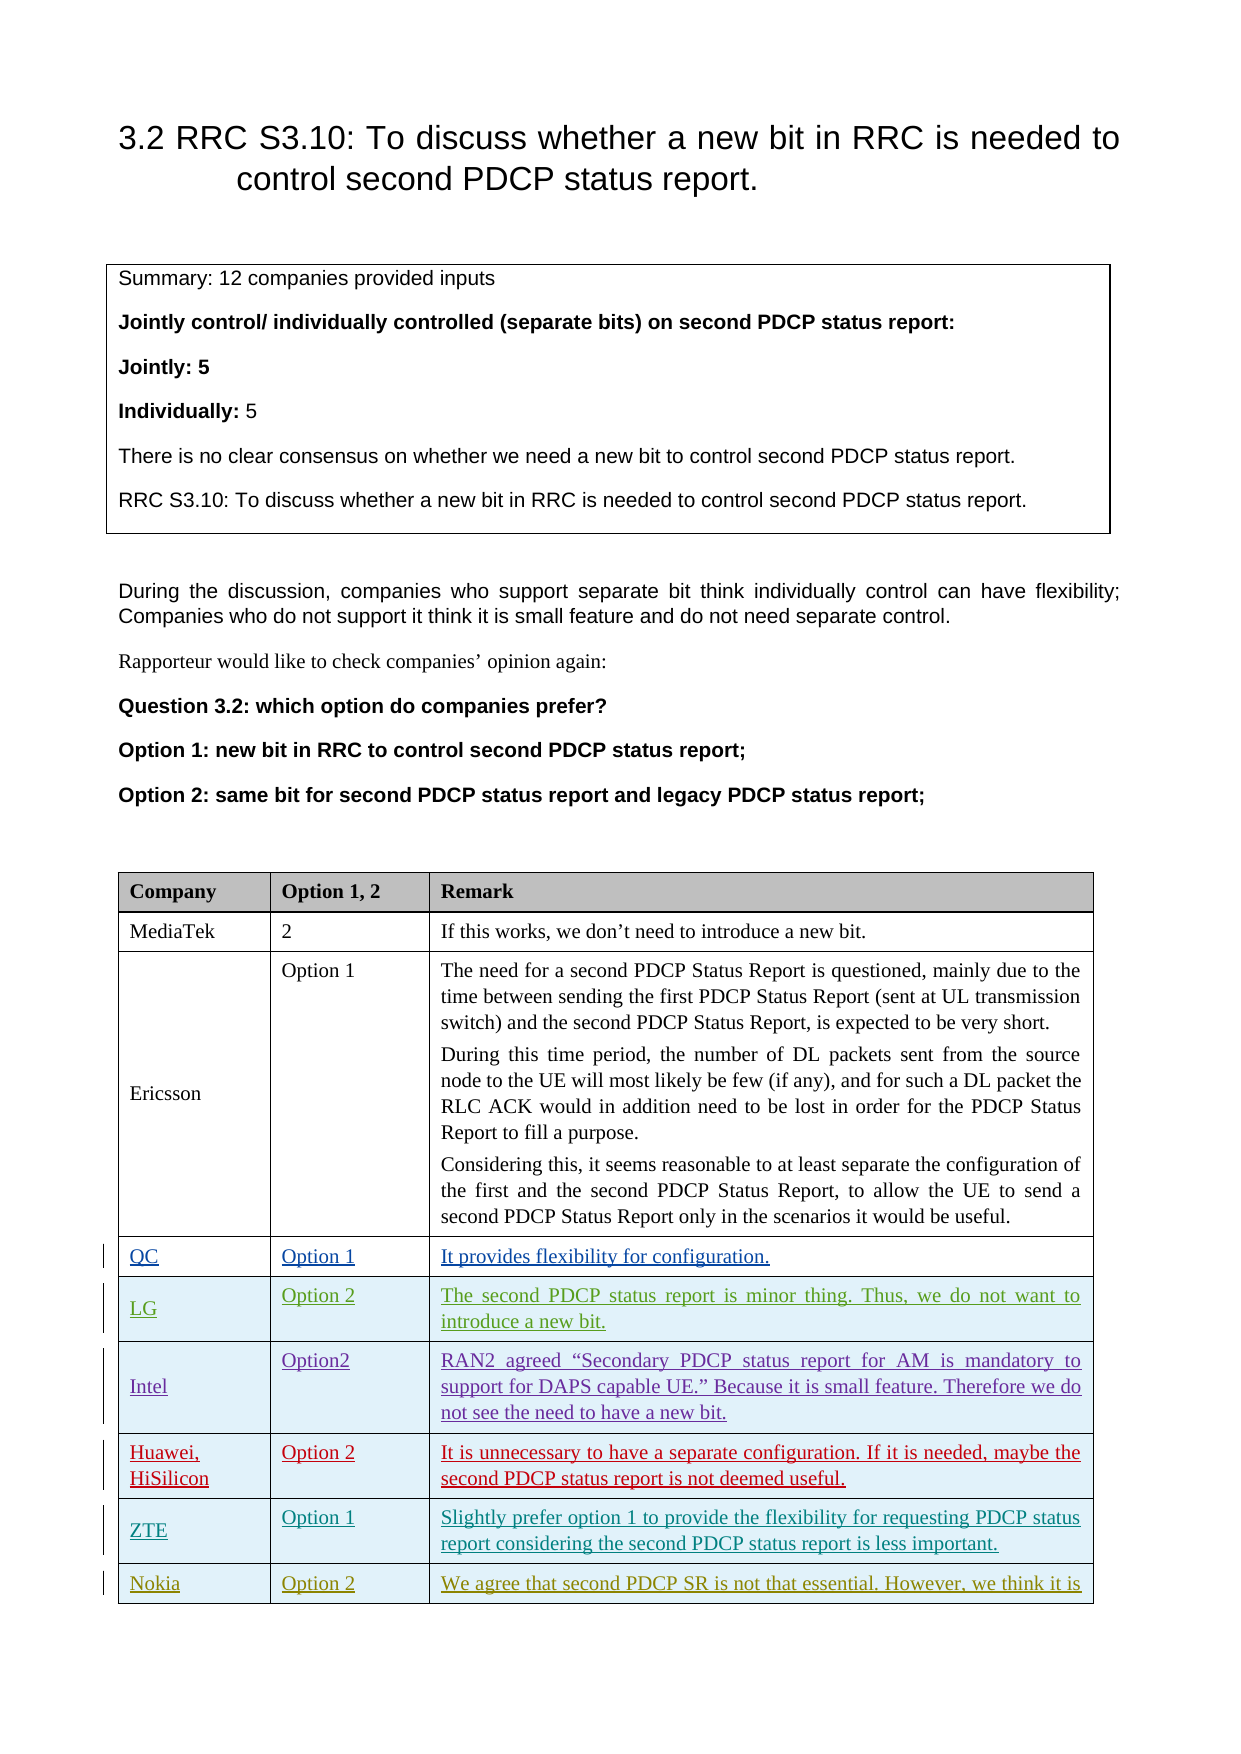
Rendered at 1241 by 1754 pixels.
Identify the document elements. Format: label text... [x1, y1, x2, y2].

text Option 1: new bit in RRC to control second PDCP status report; [118, 738, 1122, 762]
table_cell 2 [271, 913, 429, 951]
table_cell Option 1 [271, 952, 429, 1236]
table_cell The need for a second PDCP Status Report is questioned, mainly due to the time between sending the first PDCP Status Report (sent at UL transmission switch) and the second PDCP Status Report, is expected to be very short. During this time period, the number of DL packets sent from the source node to the UE will most likely be few (if any), and for such a DL packet the RLC ACK would in addition need to be lost in order for the PDCP Status Report to fill a purpose. Considering this, it seems reasonable to at least separate the configuration of the first and the second PDCP Status Report, to allow the UE to send a second PDCP Status Report only in the scenarios it would be useful. [430, 952, 1093, 1236]
table_cell Ericsson [119, 952, 270, 1236]
text Rapporteur would like to check companies’ opinion again: [118, 649, 1122, 673]
text Option 2: same bit for second PDCP status report and legacy PDCP status report; [118, 783, 1122, 807]
table_header Option 1, 2 [271, 873, 429, 911]
table_header Summary: 12 companies provided inputs Jointly control/ individually controlled (separate bits) on second PDCP status report: Jointly: 5 Individually: 5 There is no clear consensus on whether we need a new bit to control second PDCP status report. RRC S3.10: To discuss whether a new bit in RRC is needed to control second PDCP status report. [107, 265, 1109, 533]
table_header Remark [430, 873, 1093, 911]
table_cell [119, 1237, 270, 1276]
table_cell [271, 1237, 429, 1276]
table_cell If this works, we don’t need to introduce a new bit. [430, 913, 1093, 951]
table_header Company [119, 873, 270, 911]
subtitle 3.2 RRC S3.10: To discuss whether a new bit in RRC is needed to control second PDCP status report. [118, 118, 1122, 198]
table_cell MediaTek [119, 913, 270, 951]
text Question 3.2: which option do companies prefer? [118, 693, 1122, 717]
text During the discussion, companies who support separate bit think individually control can have flexibility; Companies who do not support it think it is small feature and do not need separate control. [118, 578, 1122, 628]
table_cell [430, 1237, 1093, 1276]
